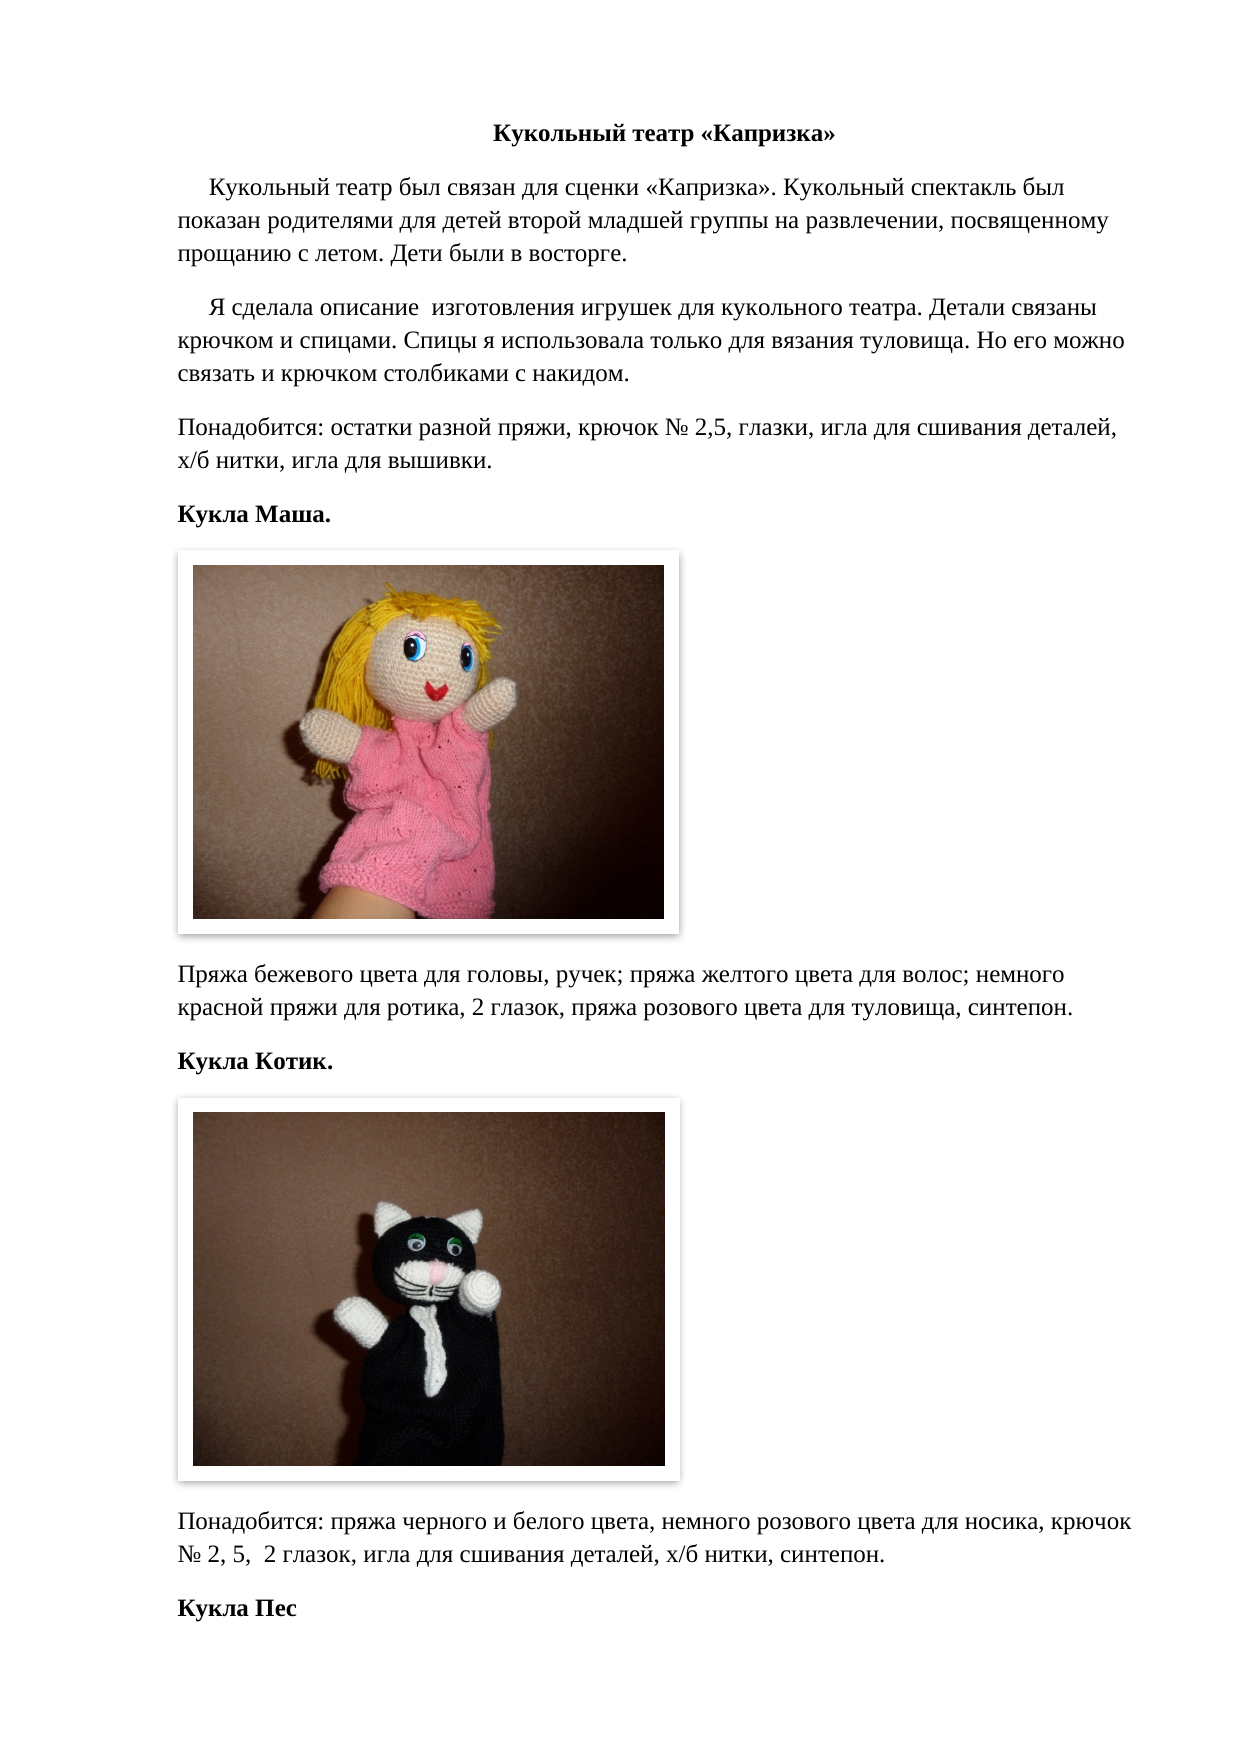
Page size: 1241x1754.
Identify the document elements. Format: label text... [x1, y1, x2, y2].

text Кукла Пес [177, 1593, 1152, 1622]
text Я сделала описание изготовления игрушек для кукольного театра. Детали связаны крючком и спицами. Спицы я использовала только для вязания туловища. Но его можно связать и крючком столбиками с накидом. [177, 292, 1152, 387]
picture [193, 565, 664, 919]
text Кукольный театр был связан для сценки «Капризка». Кукольный спектакль был показан родителями для детей второй младшей группы на развлечении, посвященному прощанию с летом. Дети были в восторге. [177, 172, 1152, 267]
text Кукла Маша. [177, 499, 1152, 527]
text Понадобится: остатки разной пряжи, крючок № 2,5, глазки, игла для сшивания деталей, х/б нитки, игла для вышивки. [177, 412, 1152, 473]
text Пряжа бежевого цвета для головы, ручек; пряжа желтого цвета для волос; немного красной пряжи для ротика, 2 глазок, пряжа розового цвета для туловища, синтепон. [177, 959, 1152, 1021]
text Кукольный театр «Капризка» [177, 118, 1152, 147]
text Кукла Котик. [177, 1046, 1152, 1074]
text Понадобится: пряжа черного и белого цвета, немного розового цвета для носика, крючок № 2, 5, 2 глазок, игла для сшивания деталей, х/б нитки, синтепон. [177, 1506, 1152, 1568]
picture [193, 1112, 665, 1466]
